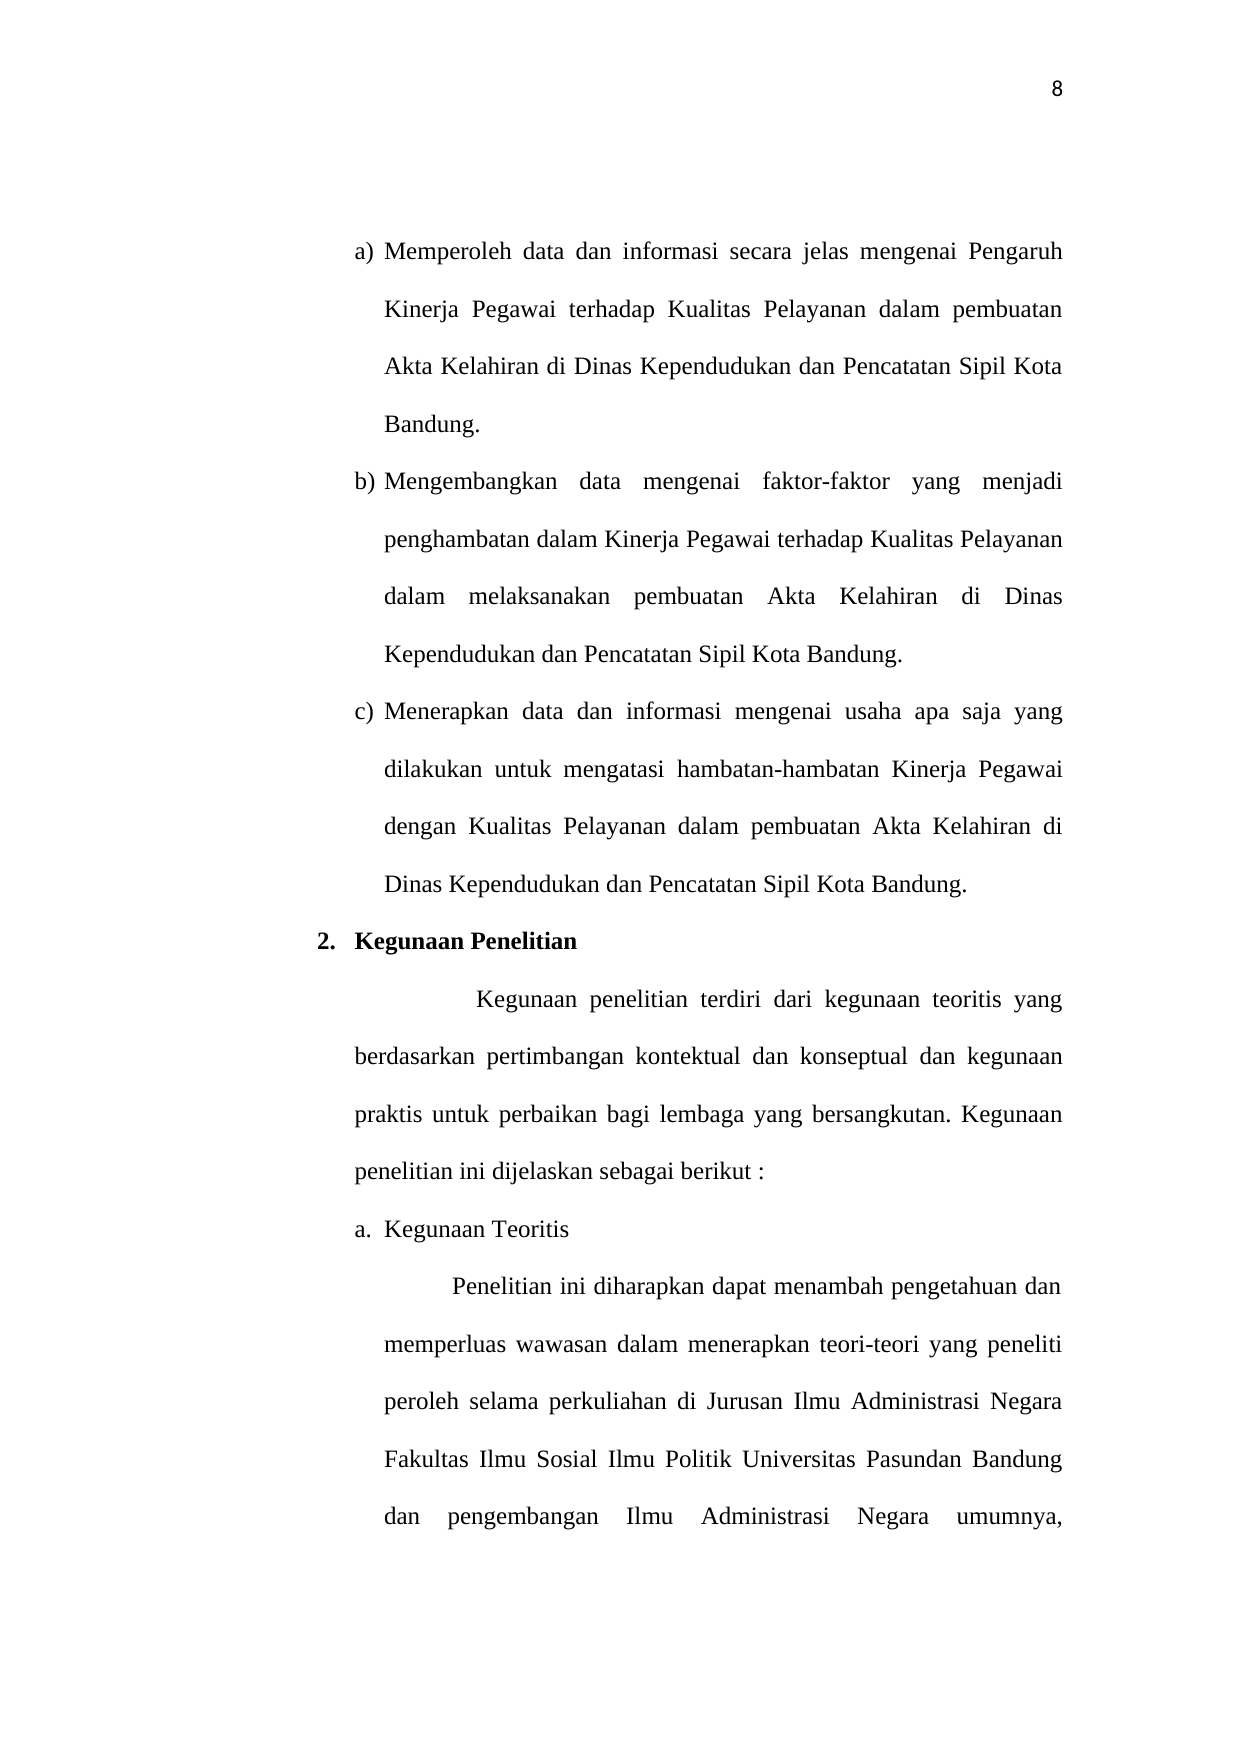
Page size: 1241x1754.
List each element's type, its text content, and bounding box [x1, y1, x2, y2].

list Mengembangkan data mengenai faktor-faktor yang menjadi penghambatan dalam Kinerja Pegawai terhadap Kualitas Pelayanan dalam melaksanakan pembuatan Akta Kelahiran di Dinas Kependudukan dan Pencatatan Sipil Kota Bandung. [354, 466, 1063, 667]
list Menerapkan data dan informasi mengenai usaha apa saja yang dilakukan untuk mengatasi hambatan-hambatan Kinerja Pegawai dengan Kualitas Pelayanan dalam pembuatan Akta Kelahiran di Dinas Kependudukan dan Pencatatan Sipil Kota Bandung. [354, 696, 1063, 897]
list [384, 1271, 1063, 1530]
list Kegunaan Penelitian [317, 926, 1063, 955]
list Kegunaan penelitian terdiri dari kegunaan teoritis yang berdasarkan pertimbangan kontektual dan konseptual dan kegunaan praktis untuk perbaikan bagi lembaga yang bersangkutan. Kegunaan penelitian ini dijelaskan sebagai berikut : [354, 984, 1063, 1185]
list Kegunaan Teoritis [354, 1214, 1063, 1242]
list Memperoleh data dan informasi secara jelas mengenai Pengaruh Kinerja Pegawai terhadap Kualitas Pelayanan dalam pembuatan Akta Kelahiran di Dinas Kependudukan dan Pencatatan Sipil Kota Bandung. [354, 236, 1063, 437]
